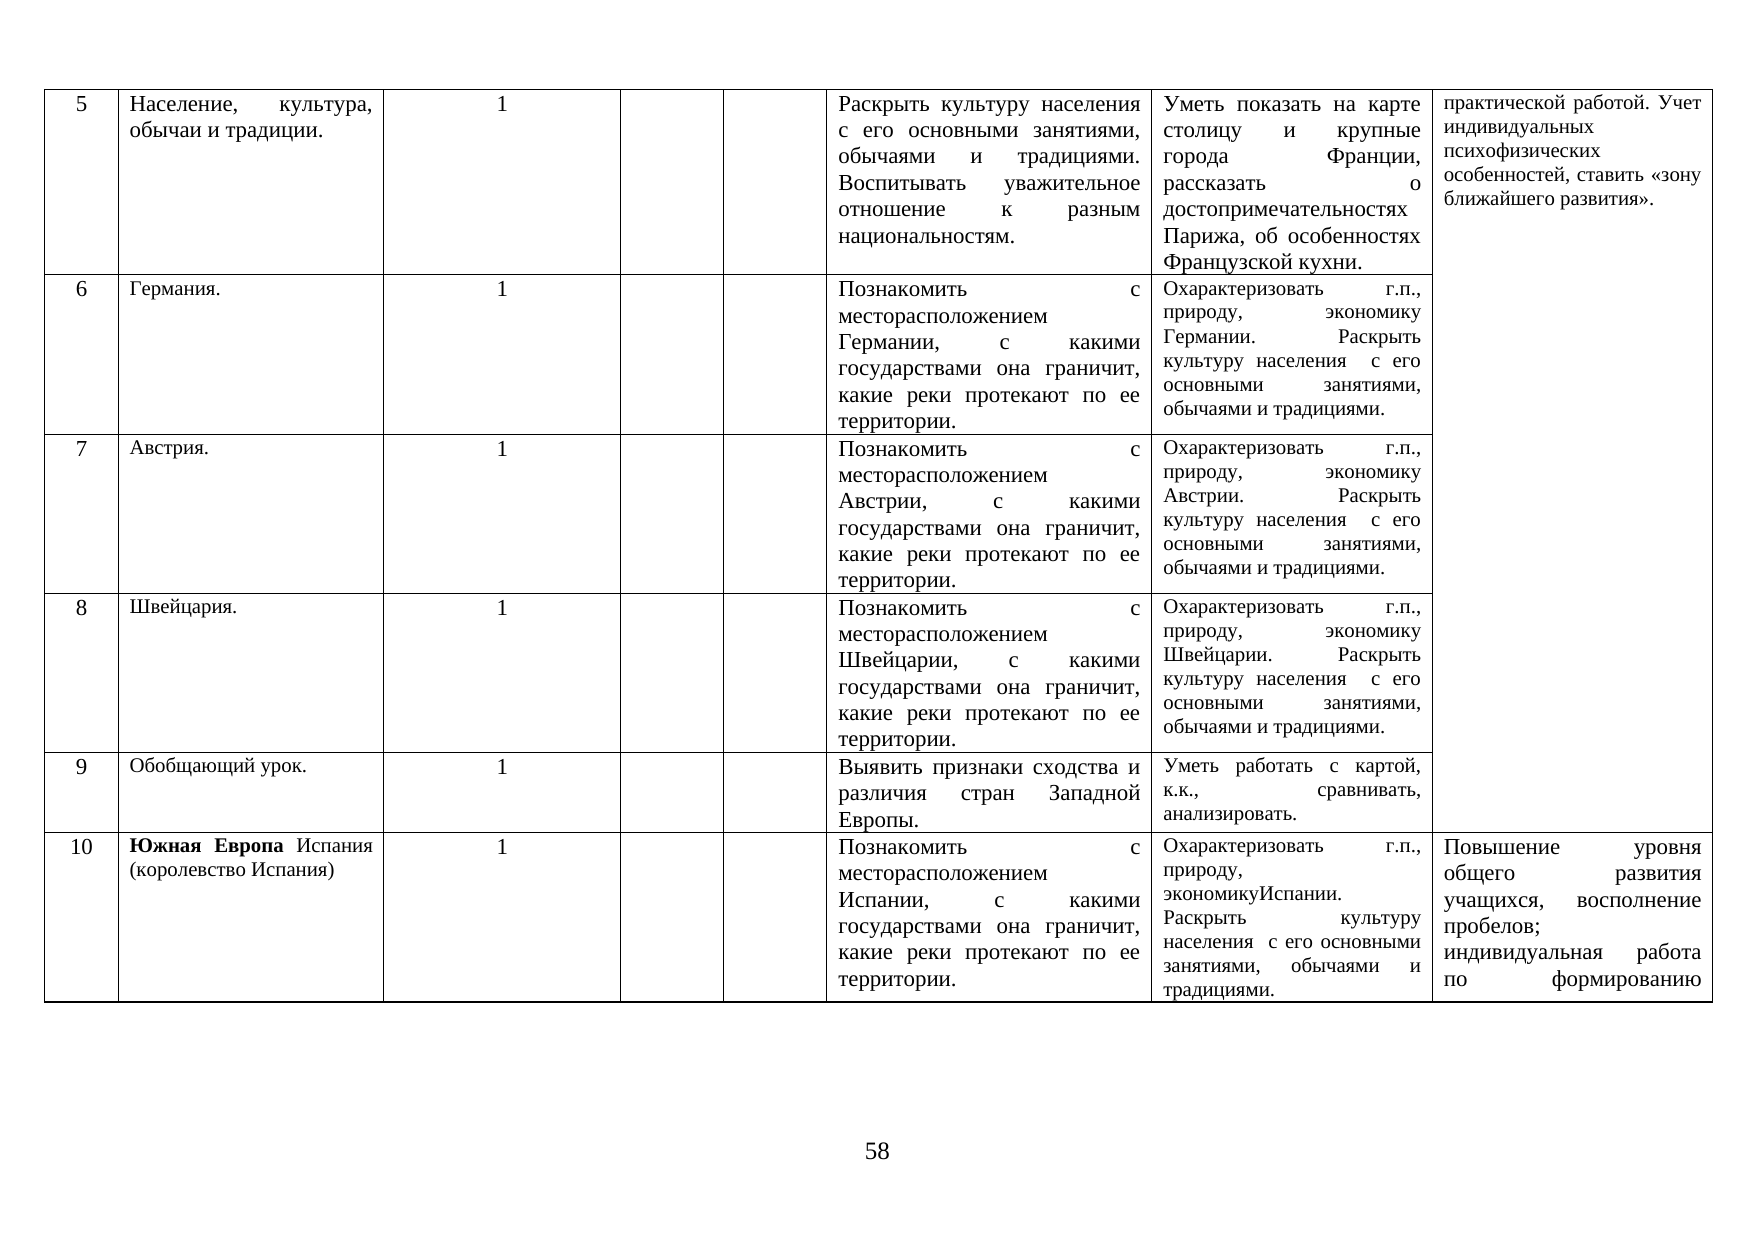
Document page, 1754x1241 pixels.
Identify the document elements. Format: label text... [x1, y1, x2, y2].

table_cell Познакомить с месторасположением Швейцарии, с какими государствами она граничит, какие реки протекают по ее территории. [827, 594, 1151, 752]
table_cell Уметь показать на карте столицу и крупные города Франции, рассказать о достопримечательностях Парижа, об особенностях Французской кухни. [1152, 90, 1432, 274]
table_cell Раскрыть культуру населения с его основными занятиями, обычаями и традициями. Воспитывать уважительное отношение к разным национальностям. [827, 90, 1151, 274]
table_cell [724, 275, 826, 433]
table_cell Обобщающий урок. [119, 753, 383, 832]
table_cell 6 [45, 275, 118, 433]
table_cell Познакомить с месторасположением Испании, с какими государствами она граничит, какие реки протекают по ее территории. [827, 833, 1151, 1001]
table_cell 1 [384, 594, 620, 752]
table_cell Охарактеризовать г.п., природу, экономику Германии. Раскрыть культуру населения с его основными занятиями, обычаями и традициями. [1152, 275, 1432, 433]
table_cell [724, 435, 826, 593]
table_cell Германия. [119, 275, 383, 433]
table_cell [724, 594, 826, 752]
table_cell [621, 753, 723, 832]
table_cell Познакомить с месторасположением Германии, с какими государствами она граничит, какие реки протекают по ее территории. [827, 275, 1151, 433]
table_cell Население, культура, обычаи и традиции. [119, 90, 383, 274]
table_cell [621, 435, 723, 593]
table_cell Уметь работать с картой, к.к., сравнивать, анализировать. [1152, 753, 1432, 832]
table_cell [724, 753, 826, 832]
table_cell 1 [384, 753, 620, 832]
table_cell Швейцария. [119, 594, 383, 752]
table_cell 1 [384, 833, 620, 1001]
table_cell 7 [45, 435, 118, 593]
table_cell 1 [384, 90, 620, 274]
table_cell Австрия. [119, 435, 383, 593]
table_cell 8 [45, 594, 118, 752]
table_cell Охарактеризовать г.п., природу, экономикуИспании. Раскрыть культуру населения с его основными занятиями, обычаями и традициями. [1152, 833, 1432, 1001]
table_cell Познакомить с месторасположением Австрии, с какими государствами она граничит, какие реки протекают по ее территории. [827, 435, 1151, 593]
table_cell [621, 275, 723, 433]
table_cell 5 [45, 90, 118, 274]
table_cell [621, 833, 723, 1001]
table_cell Охарактеризовать г.п., природу, экономику Австрии. Раскрыть культуру населения с его основными занятиями, обычаями и традициями. [1152, 435, 1432, 593]
table_cell 9 [45, 753, 118, 832]
table_cell [724, 833, 826, 1001]
table_cell [621, 594, 723, 752]
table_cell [1433, 833, 1712, 1001]
table_cell Охарактеризовать г.п., природу, экономику Швейцарии. Раскрыть культуру населения с его основными занятиями, обычаями и традициями. [1152, 594, 1432, 752]
table_cell 1 [384, 435, 620, 593]
table_cell 1 [384, 275, 620, 433]
table_cell Южная Европа Испания (королевство Испания) [119, 833, 383, 1001]
table_cell 10 [45, 833, 118, 1001]
table_cell Выявить признаки сходства и различия стран Западной Европы. [827, 753, 1151, 832]
table_cell [724, 90, 826, 274]
table_cell [621, 90, 723, 274]
